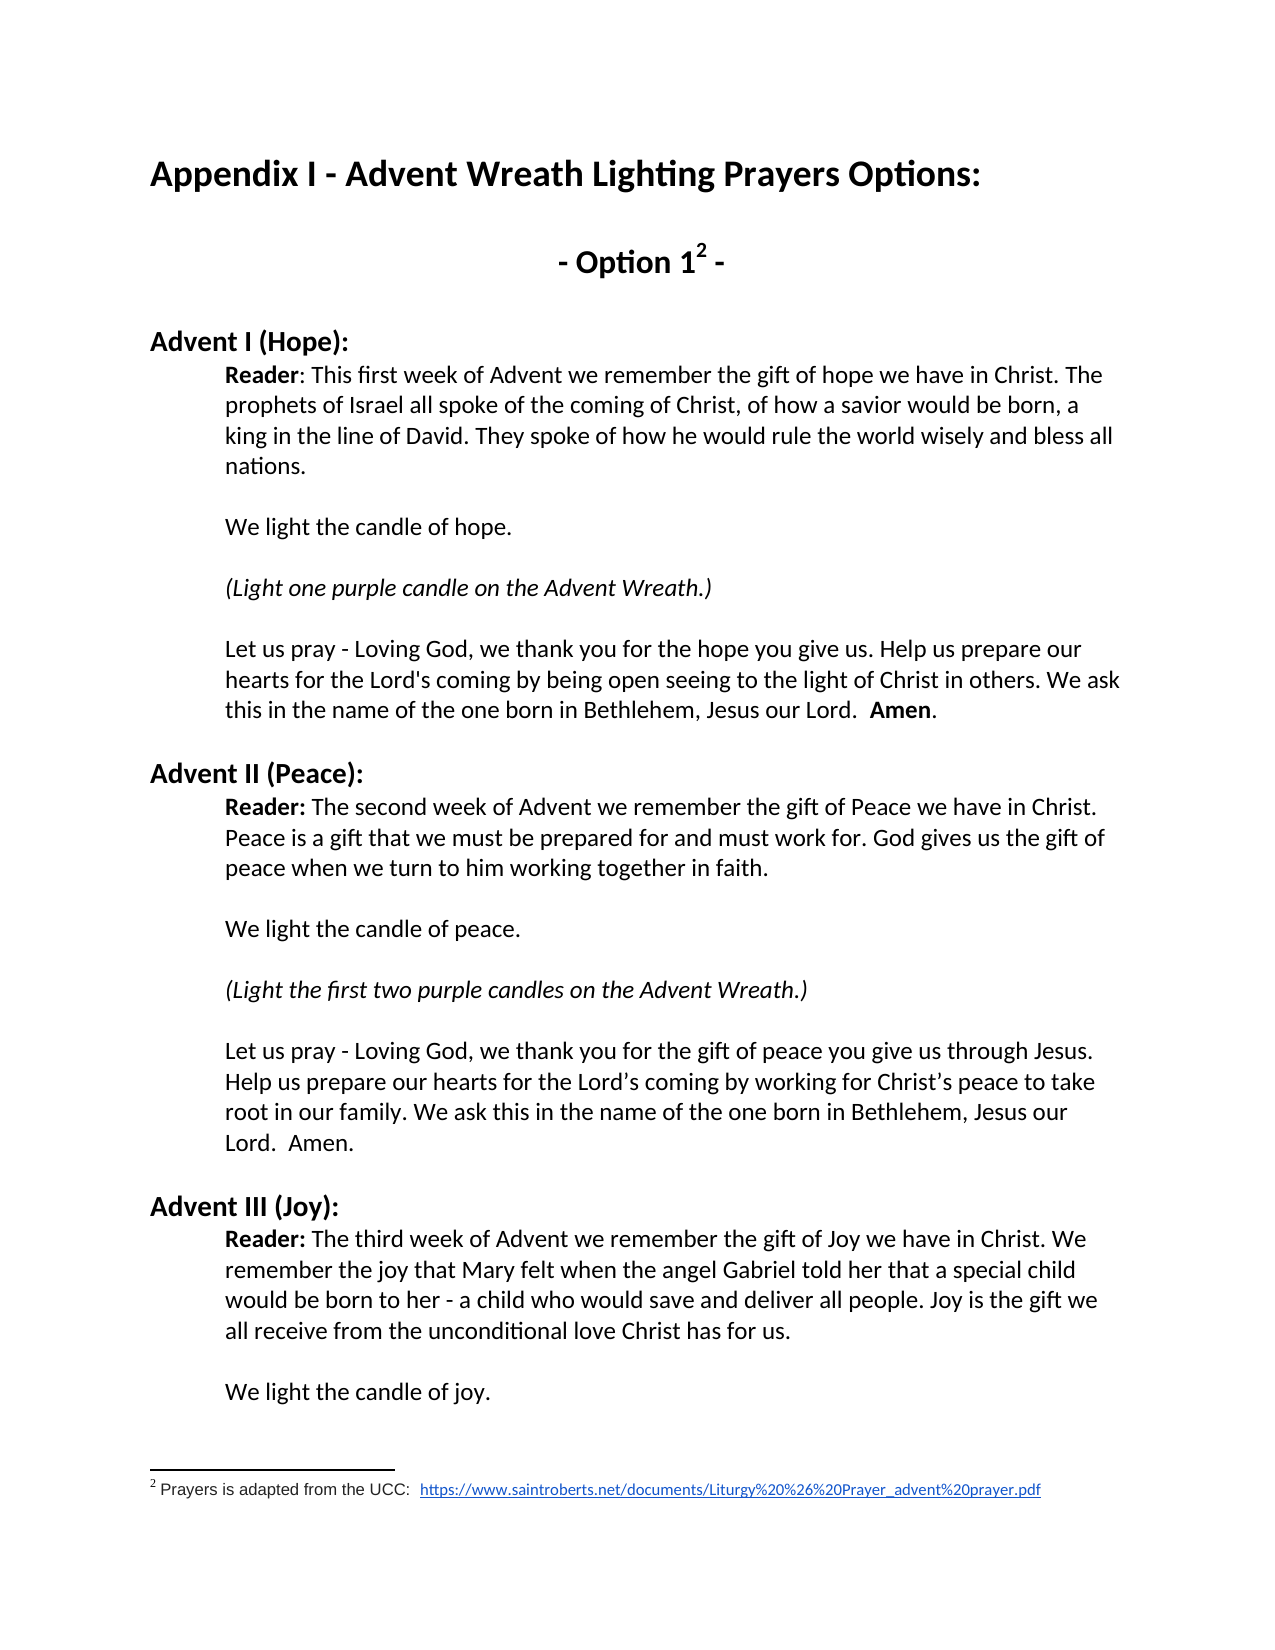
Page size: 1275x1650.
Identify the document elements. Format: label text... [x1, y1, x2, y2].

text Reader: The second week of Advent we remember the gift of Peace we have in Christ. Peace is a gift that we must be prepared for and must work for. God gives us the gift of peace when we turn to him working together in faith. [225, 791, 1125, 883]
text Let us pray - Loving God, we thank you for the gift of peace you give us through Jesus. Help us prepare our hearts for the Lord’s coming by working for Christ’s peace to take root in our family. We ask this in the name of the one born in Bethlehem, Jesus our Lord. Amen. [225, 1035, 1125, 1157]
text Let us pray - Loving God, we thank you for the hope you give us. Help us prepare our hearts for the Lord's coming by being open seeing to the light of Christ in others. We ask this in the name of the one born in Bethlehem, Jesus our Lord. Amen. [225, 633, 1125, 725]
text We light the candle of joy. [225, 1376, 1125, 1407]
text Appendix I - Advent Wreath Lighting Prayers Options: [150, 150, 1125, 196]
text - Option 1 - [150, 237, 1125, 282]
text We light the candle of peace. [225, 913, 1125, 944]
text Reader: This first week of Advent we remember the gift of hope we have in Christ. The prophets of Israel all spoke of the coming of Christ, of how a savior would be born, a king in the line of David. They spoke of how he would rule the world wisely and bless all nations. [225, 359, 1125, 481]
text Reader: The third week of Advent we remember the gift of Joy we have in Christ. We remember the joy that Mary felt when the angel Gabriel told her that a special child would be born to her - a child who would save and deliver all people. Joy is the gift we all receive from the unconditional love Christ has for us. [225, 1223, 1125, 1346]
text Advent I (Hope): [150, 323, 1125, 359]
text (Light one purple candle on the Advent Wreath.) [225, 572, 1125, 603]
text (Light the first two purple candles on the Advent Wreath.) [225, 974, 1125, 1005]
text We light the candle of hope. [225, 511, 1125, 542]
text Advent II (Peace): [150, 756, 1125, 791]
text Advent III (Joy): [150, 1188, 1125, 1223]
